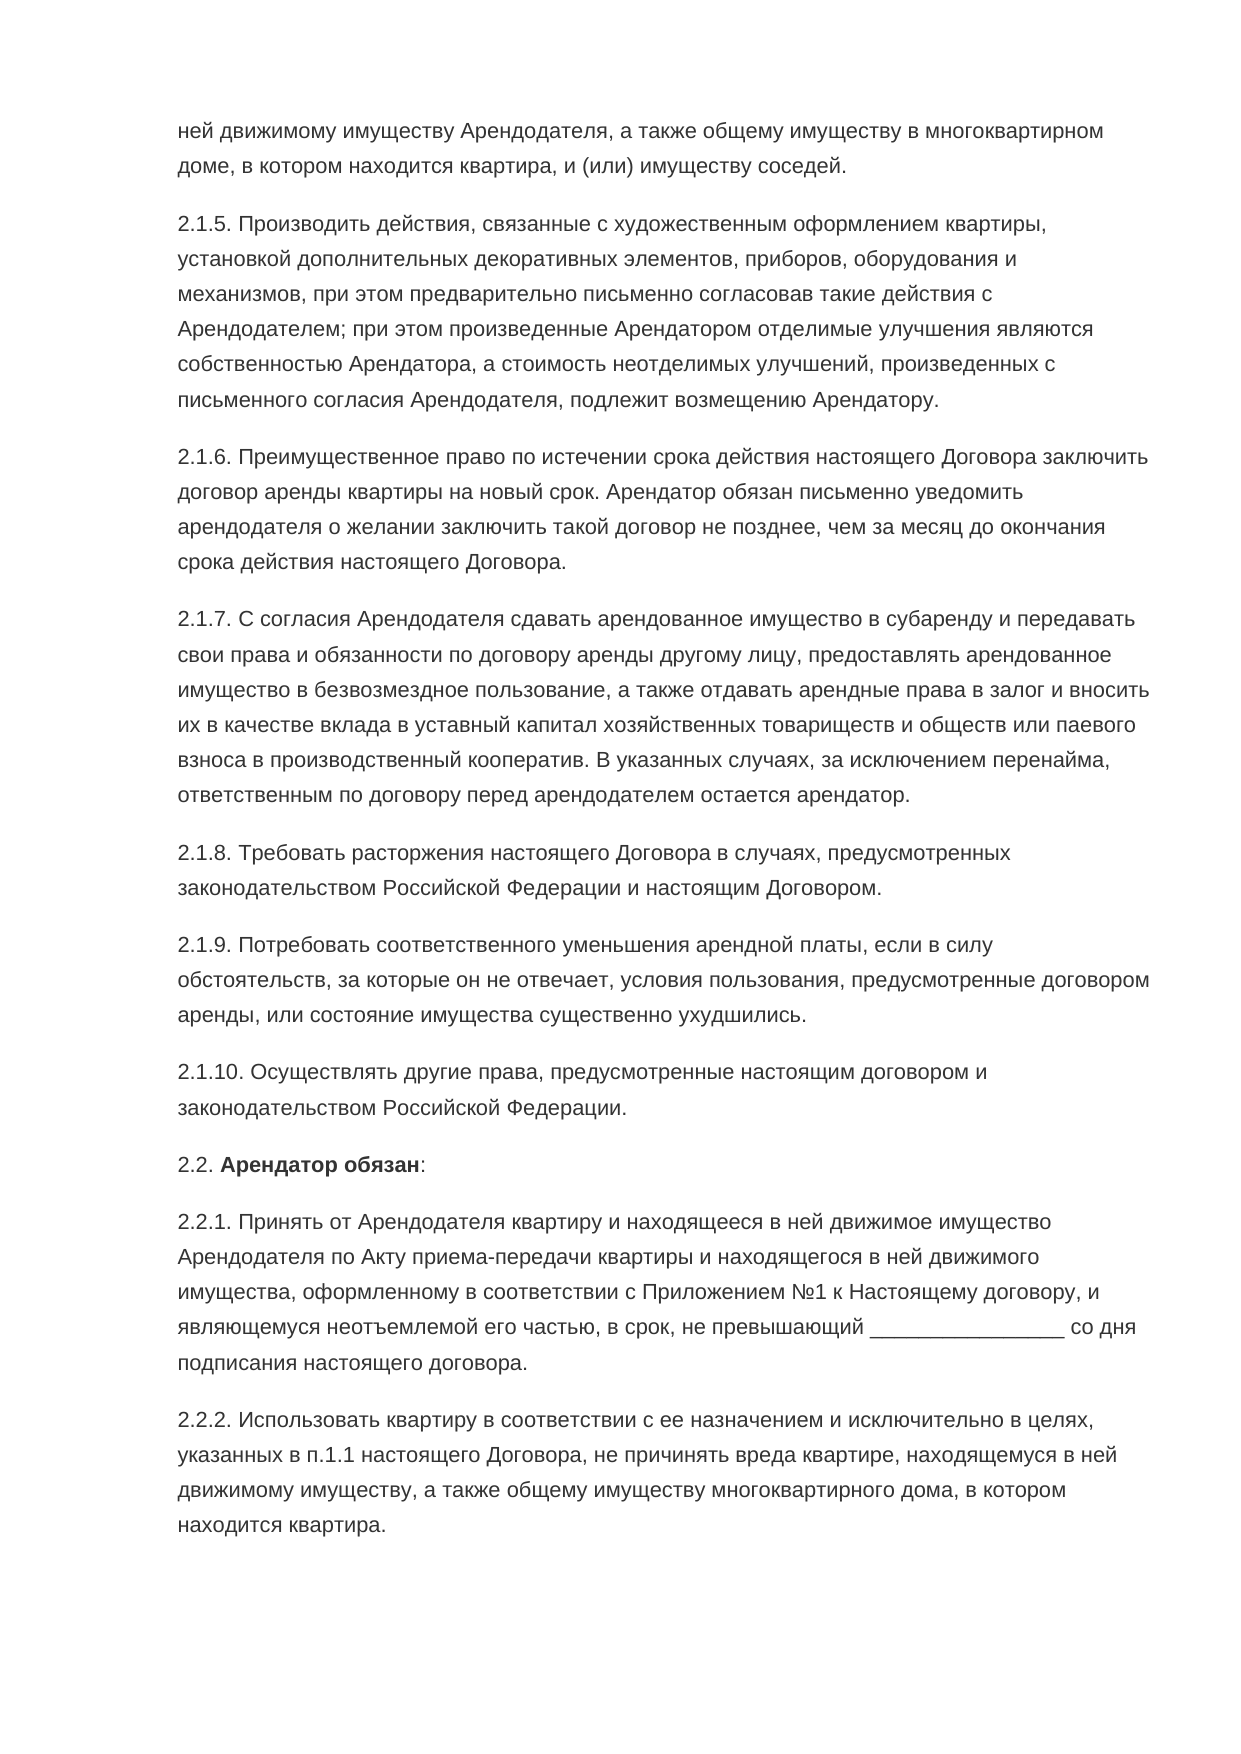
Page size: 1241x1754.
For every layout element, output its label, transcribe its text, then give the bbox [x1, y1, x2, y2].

text 2.1.6. Преимущественное право по истечении срока действия настоящего Договора заключить договор аренды квартиры на новый срок. Арендатор обязан письменно уведомить арендодателя о желании заключить такой договор не позднее, чем за месяц до окончания срока действия настоящего Договора. [177, 443, 1152, 574]
text 2.1.5. Производить действия, связанные с художественным оформлением квартиры, установкой дополнительных декоративных элементов, приборов, оборудования и механизмов, при этом предварительно письменно согласовав такие действия с Арендодателем; при этом произведенные Арендатором отделимые улучшения являются собственностью Арендатора, а стоимость неотделимых улучшений, произведенных с письменного согласия Арендодателя, подлежит возмещению Арендатору. [177, 210, 1152, 412]
text 2.2.2. Использовать квартиру в соответствии с ее назначением и исключительно в целях, указанных в п.1.1 настоящего Договора, не причинять вреда квартире, находящемуся в ней движимому имуществу, а также общему имуществу многоквартирного дома, в котором находится квартира. [177, 1406, 1152, 1537]
text 2.1.10. Осуществлять другие права, предусмотренные настоящим договором и законодательством Российской Федерации. [177, 1059, 1152, 1119]
text 2.1.9. Потребовать соответственного уменьшения арендной платы, если в силу обстоятельств, за которые он не отвечает, условия пользования, предусмотренные договором аренды, или состояние имущества существенно ухудшились. [177, 932, 1152, 1027]
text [177, 118, 1152, 178]
text 2.2. Арендатор обязан: [177, 1151, 1152, 1177]
text 2.1.7. С согласия Арендодателя сдавать арендованное имущество в субаренду и передавать свои права и обязанности по договору аренды другому лицу, предоставлять арендованное имущество в безвозмездное пользование, а также отдавать арендные права в залог и вносить их в качестве вклада в уставный капитал хозяйственных товариществ и обществ или паевого взноса в производственный кооператив. В указанных случаях, за исключением перенайма, ответственным по договору перед арендодателем остается арендатор. [177, 606, 1152, 807]
text 2.2.1. Принять от Арендодателя квартиру и находящееся в ней движимое имущество Арендодателя по Акту приема-передачи квартиры и находящегося в ней движимого имущества, оформленному в соответствии с Приложением №1 к Настоящему договору, и являющемуся неотъемлемой его частью, в срок, не превышающий ________________ со дня подписания настоящего договора. [177, 1208, 1152, 1374]
text 2.1.8. Требовать расторжения настоящего Договора в случаях, предусмотренных законодательством Российской Федерации и настоящим Договором. [177, 839, 1152, 900]
